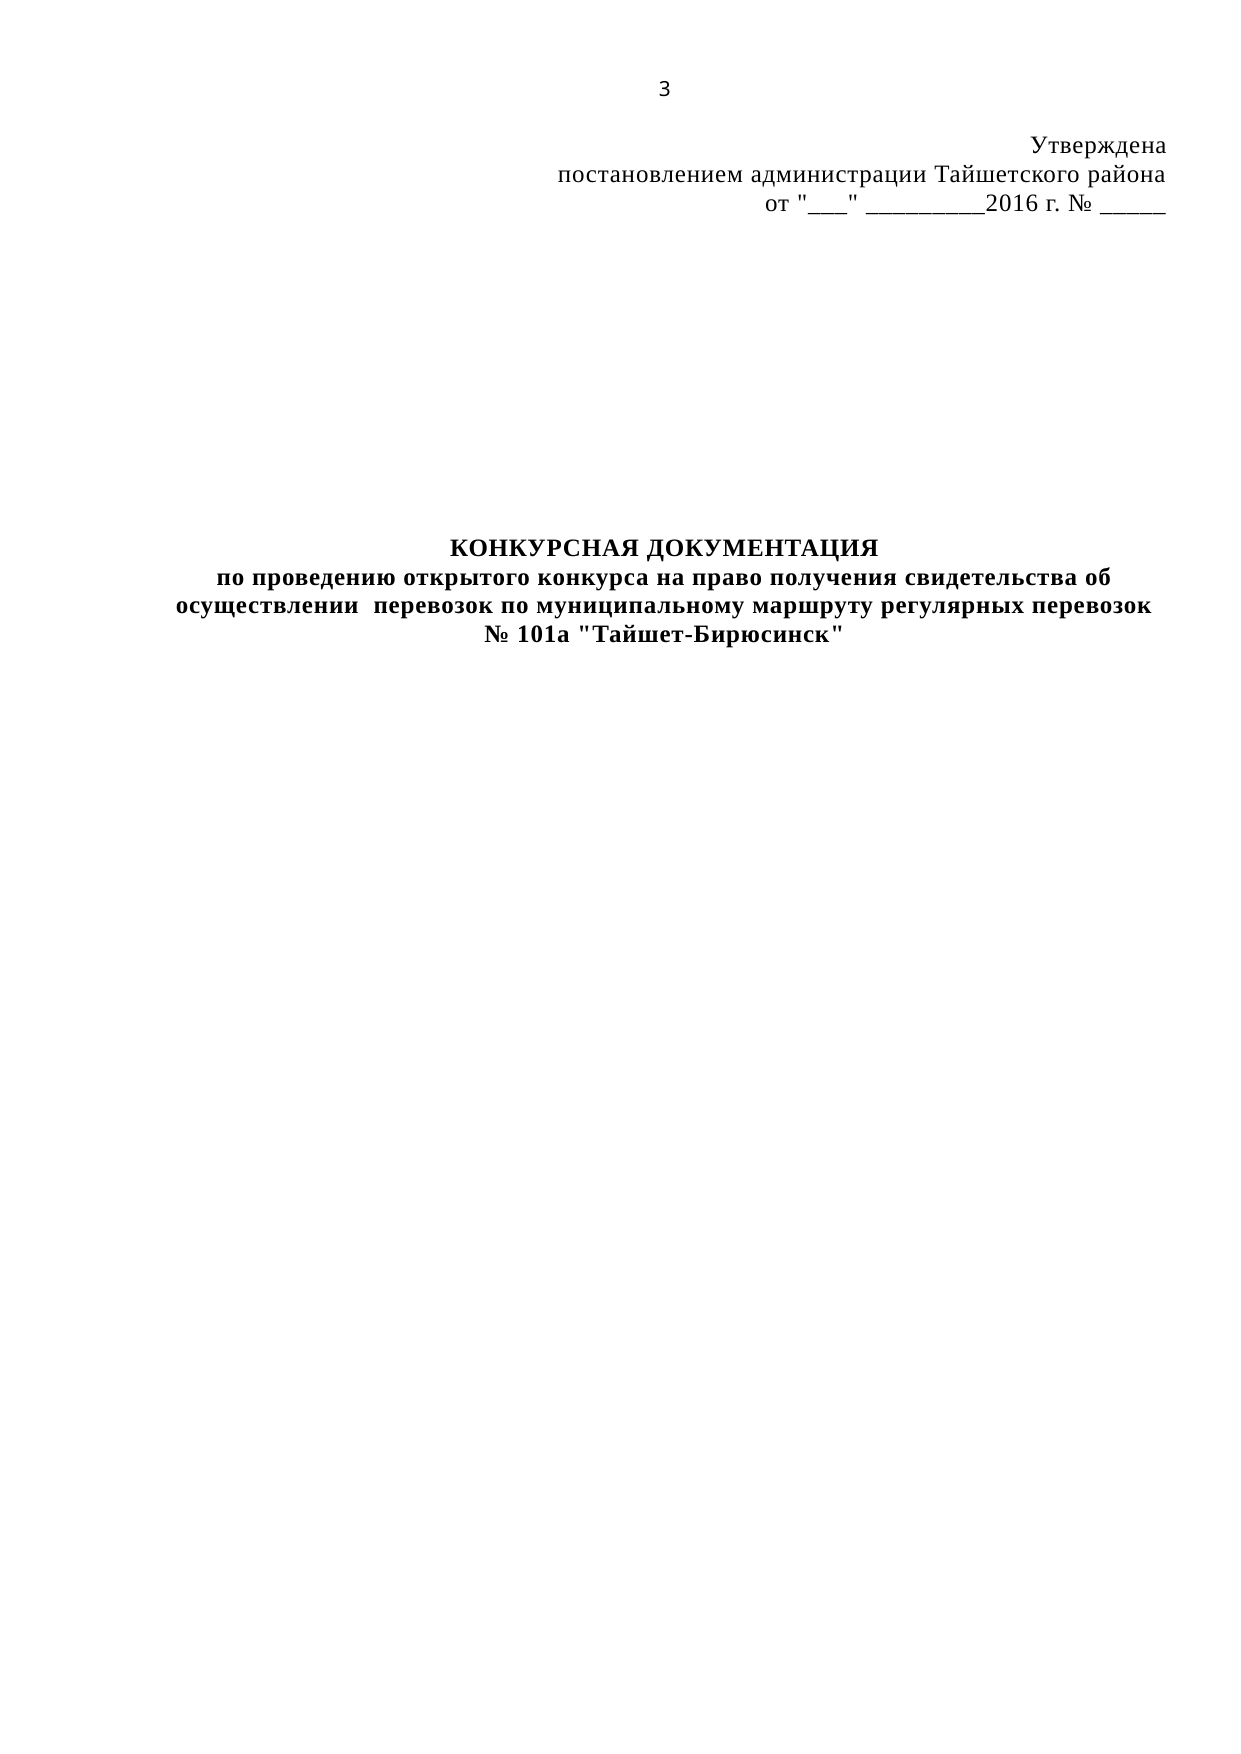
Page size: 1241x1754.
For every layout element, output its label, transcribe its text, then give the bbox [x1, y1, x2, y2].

text КОНКУРСНАЯ ДОКУМЕНТАЦИЯ [162, 533, 1166, 562]
text Утверждена [162, 131, 1166, 159]
text по проведению открытого конкурса на право получения свидетельства об осуществлении перевозок по муниципальному маршруту регулярных перевозок № 101а "Тайшет-Бирюсинск" [162, 562, 1166, 648]
text постановлением администрации Тайшетского района [162, 159, 1166, 188]
text от "___" _________2016 г. № _____ [162, 188, 1166, 217]
